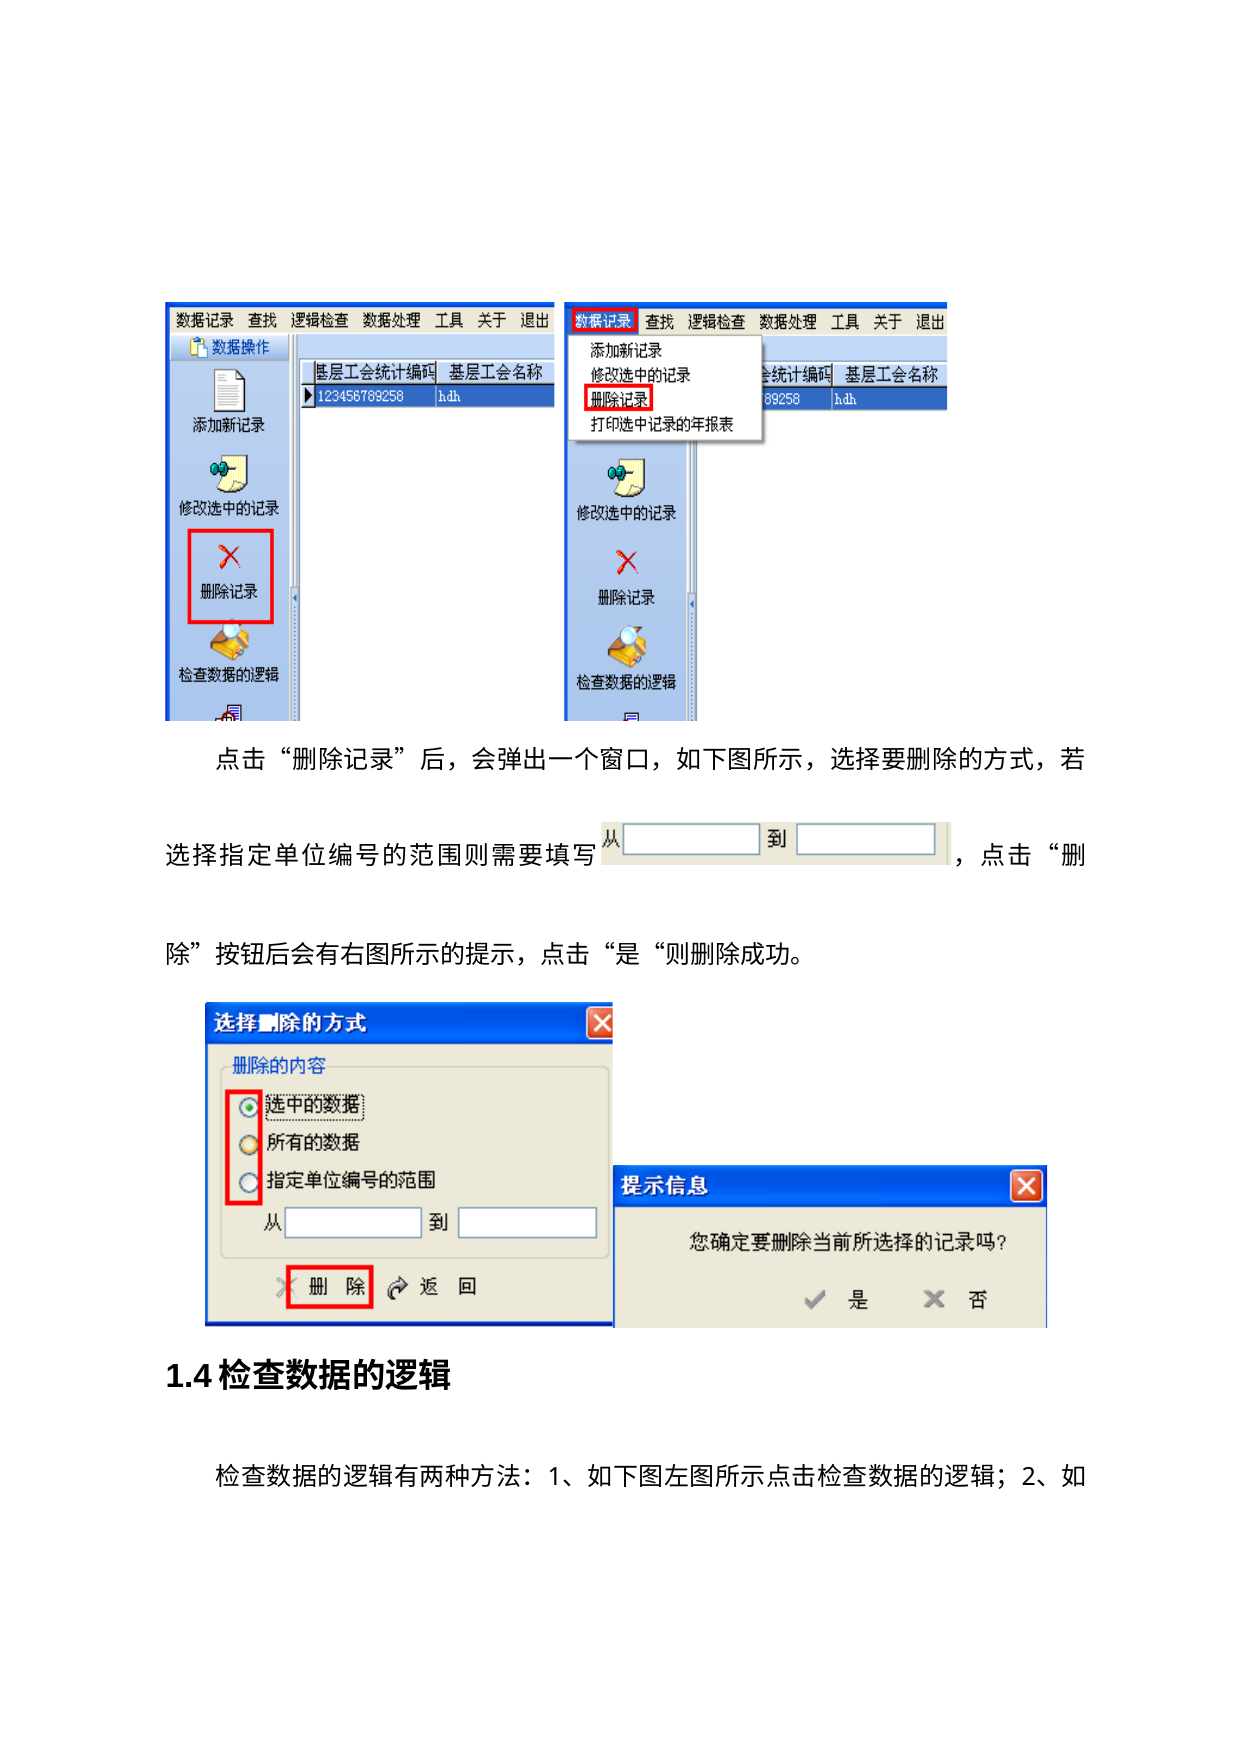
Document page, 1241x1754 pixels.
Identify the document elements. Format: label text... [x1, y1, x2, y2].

picture [564, 302, 948, 721]
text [165, 1442, 1087, 1507]
subtitle 1.4检查数据的逻辑 [165, 1340, 1087, 1405]
picture [601, 822, 953, 865]
picture [165, 302, 555, 721]
text 点击“删除记录”后，会弹出一个窗口，如下图所示，选择要删除的方式，若选择指定单位编号的范围则需要填写，点击“删除”按钮后会有右图所示的提示，点击“是“则删除成功。 [165, 725, 1087, 985]
picture [205, 1002, 1048, 1328]
